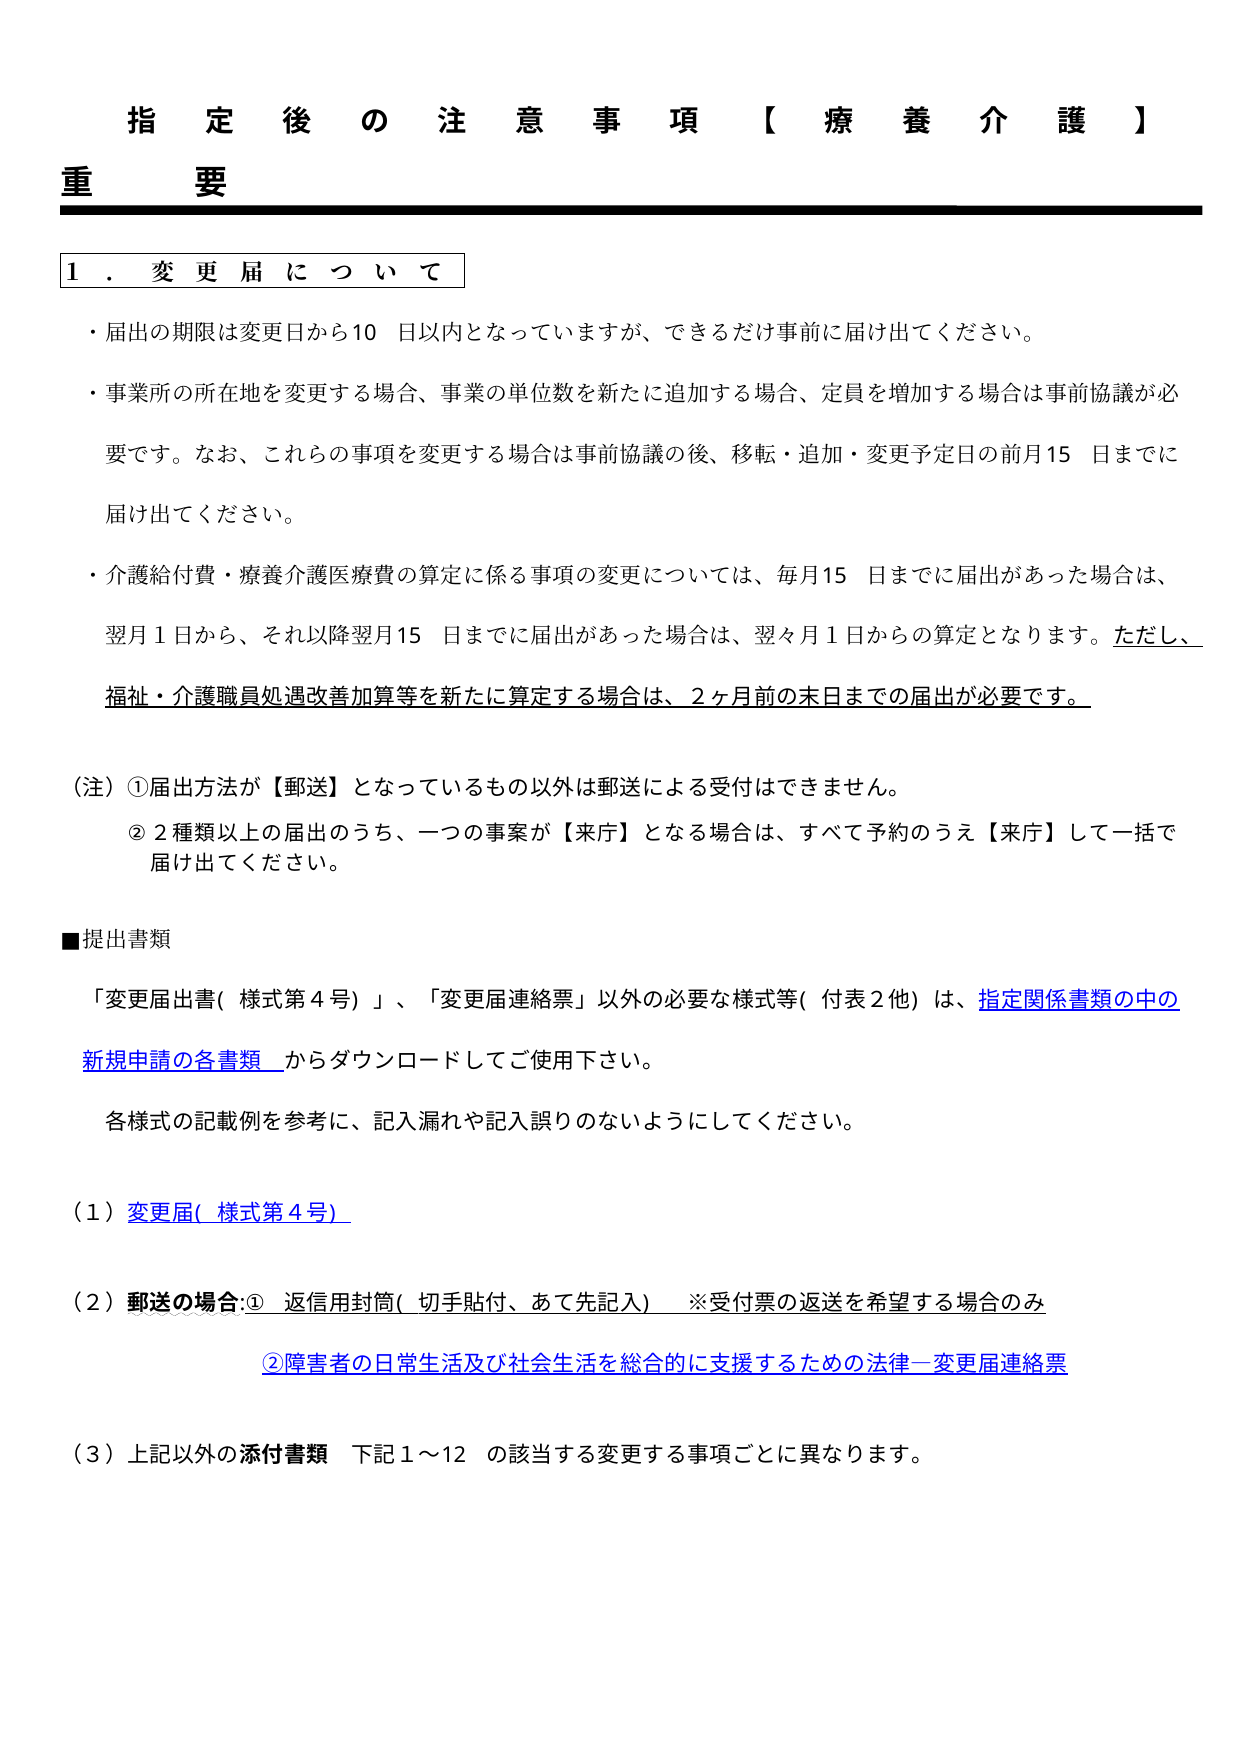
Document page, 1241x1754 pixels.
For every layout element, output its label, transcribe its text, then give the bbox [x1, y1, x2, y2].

text ②障害者の日常生活及び社会生活を総合的に支援するための法律―変更届連絡票 [60, 1332, 1180, 1392]
text ■提出書類 [60, 907, 1180, 968]
text 「変更届出書(様式第４号)」、「変更届連絡票」以外の必要な様式等(付表２他)は、指定関係書類の中の新規申請の各書類 からダウンロードしてご使用下さい。 [60, 968, 1180, 1089]
text （１）変更届(様式第４号) [60, 1180, 1180, 1241]
text ②２種類以上の届出のうち、一つの事案が【来庁】となる場合は、すべて予約のうえ【来庁】して一括で届け出てください。 [124, 816, 1180, 877]
text ・介護給付費・療養介護医療費の算定に係る事項の変更については、毎月15日までに届出があった場合は、翌月１日から、それ以降翌月15日までに届出があった場合は、翌々月１日からの算定となります。ただし、福祉・介護職員処遇改善加算等を新たに算定する場合は、２ヶ月前の末日までの届出が必要です。 [83, 543, 1180, 725]
text 指定後の注意事項【療養介護】 重 要 [60, 89, 1180, 205]
text 各様式の記載例を参考に、記入漏れや記入誤りのないようにしてください。 [60, 1089, 1180, 1150]
text （２）郵送の場合:①返信用封筒(切手貼付、あて先記入) ※受付票の返送を希望する場合のみ [60, 1271, 1180, 1332]
text ・事業所の所在地を変更する場合、事業の単位数を新たに追加する場合、定員を増加する場合は事前協議が必要です。なお、これらの事項を変更する場合は事前協議の後、移転・追加・変更予定日の前月15日までに届け出てください。 [82, 362, 1180, 543]
text （３）上記以外の添付書類 下記１～12の該当する変更する事項ごとに異なります。 [60, 1423, 1180, 1483]
text １．変更届について [60, 240, 1180, 301]
text （注）①届出方法が【郵送】となっているもの以外は郵送による受付はできません。 [60, 756, 1180, 816]
text ・届出の期限は変更日から10日以内となっていますが、できるだけ事前に届け出てください。 [60, 301, 1180, 362]
